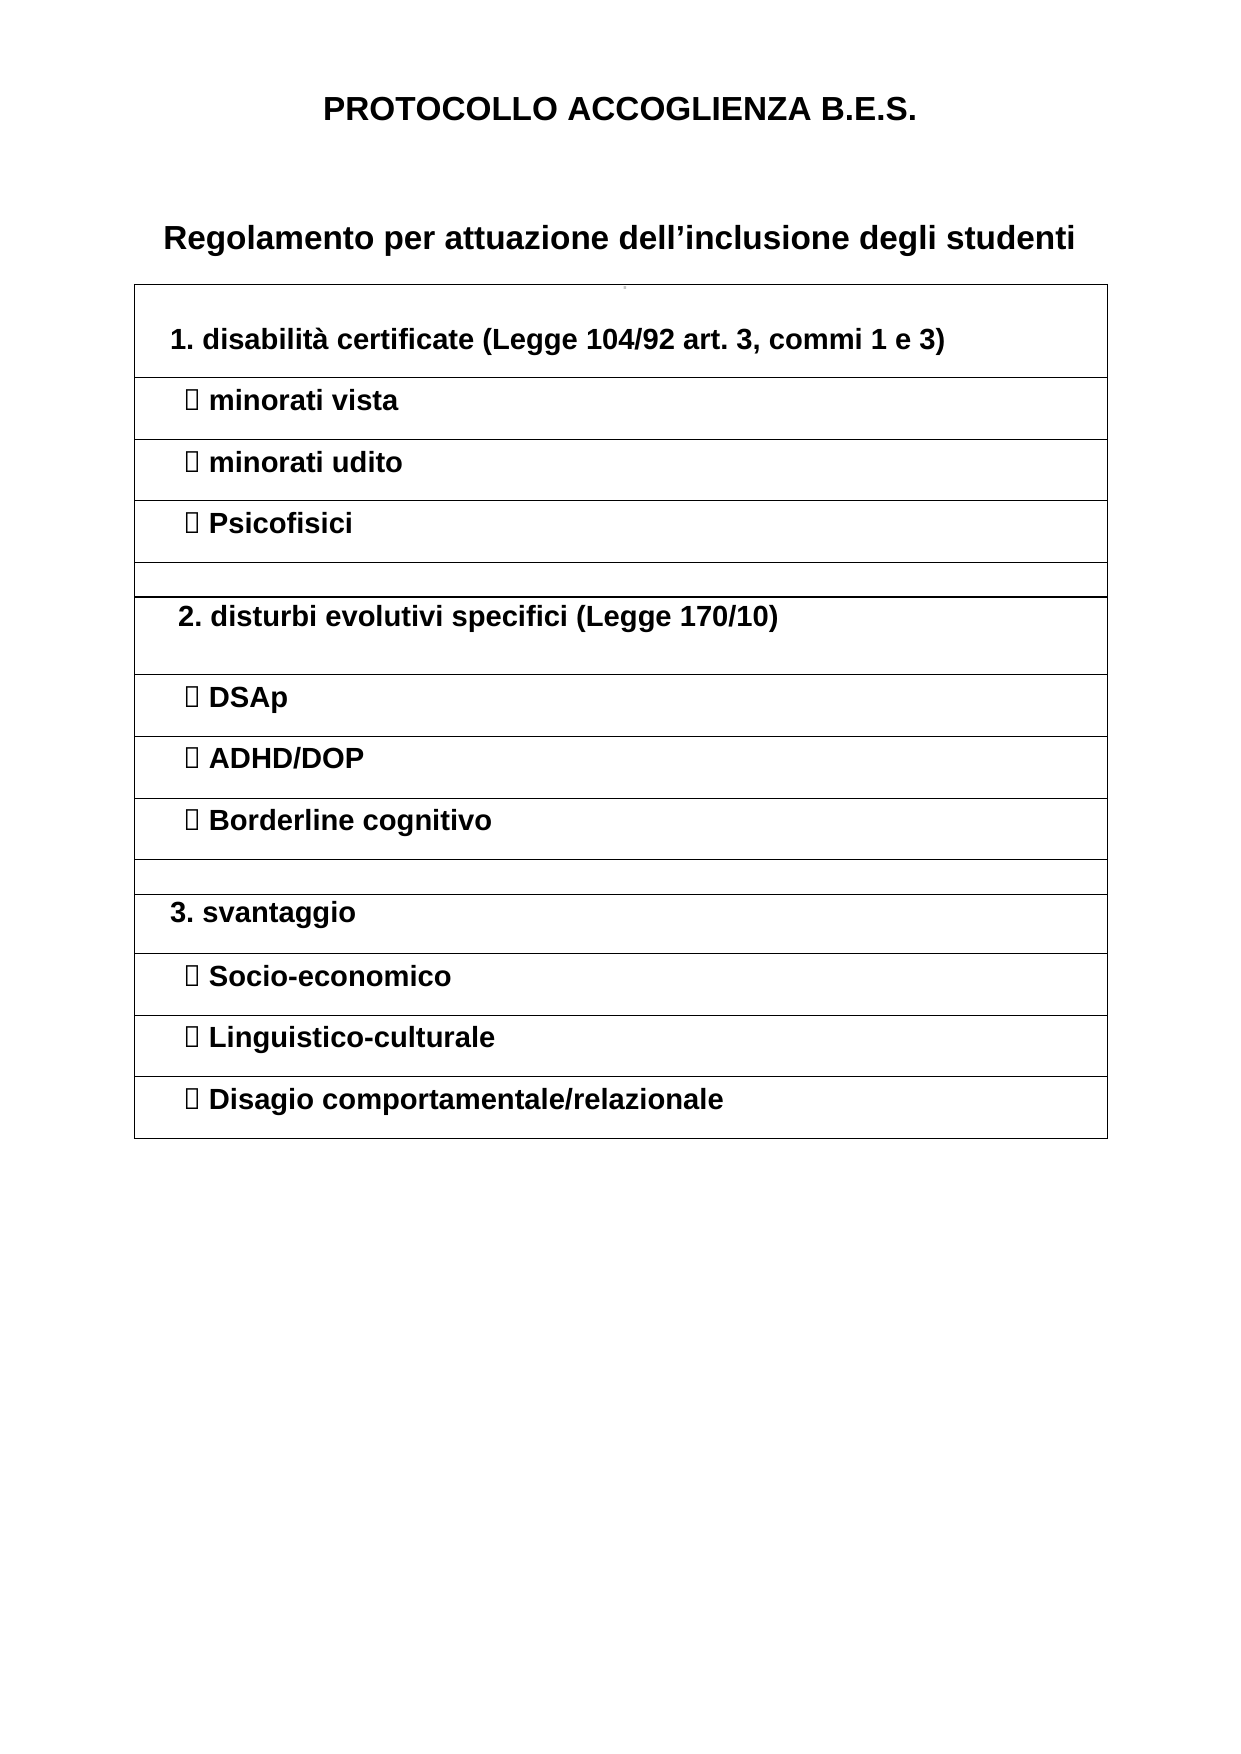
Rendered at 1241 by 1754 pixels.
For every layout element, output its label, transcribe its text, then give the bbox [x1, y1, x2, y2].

text Regolamento per attuazione dell’inclusione degli studenti [118, 218, 1076, 257]
text PROTOCOLLO ACCOGLIENZA B.E.S. [323, 89, 1122, 127]
table_cell  minorati udito [135, 440, 1107, 500]
table_cell  minorati vista [135, 378, 1107, 439]
table_cell  Linguistico-culturale [135, 1016, 1107, 1076]
table_cell  Borderline cognitivo [135, 799, 1107, 859]
table_cell  Socio-economico [135, 954, 1107, 1015]
table_cell  DSAp [135, 675, 1107, 736]
table_cell 3. svantaggio [135, 895, 1107, 953]
table_cell [135, 563, 1107, 596]
table_cell  Disagio comportamentale/relazionale [135, 1077, 1107, 1138]
table_cell [135, 860, 1107, 893]
table_cell 2. disturbi evolutivi specifici (Legge 170/10) [135, 598, 1107, 674]
table_cell  ADHD/DOP [135, 737, 1107, 797]
table_cell  Psicofisici [135, 501, 1107, 562]
table_header 1. disabilità certificate (Legge 104/92 art. 3, commi 1 e 3) [135, 285, 1107, 377]
